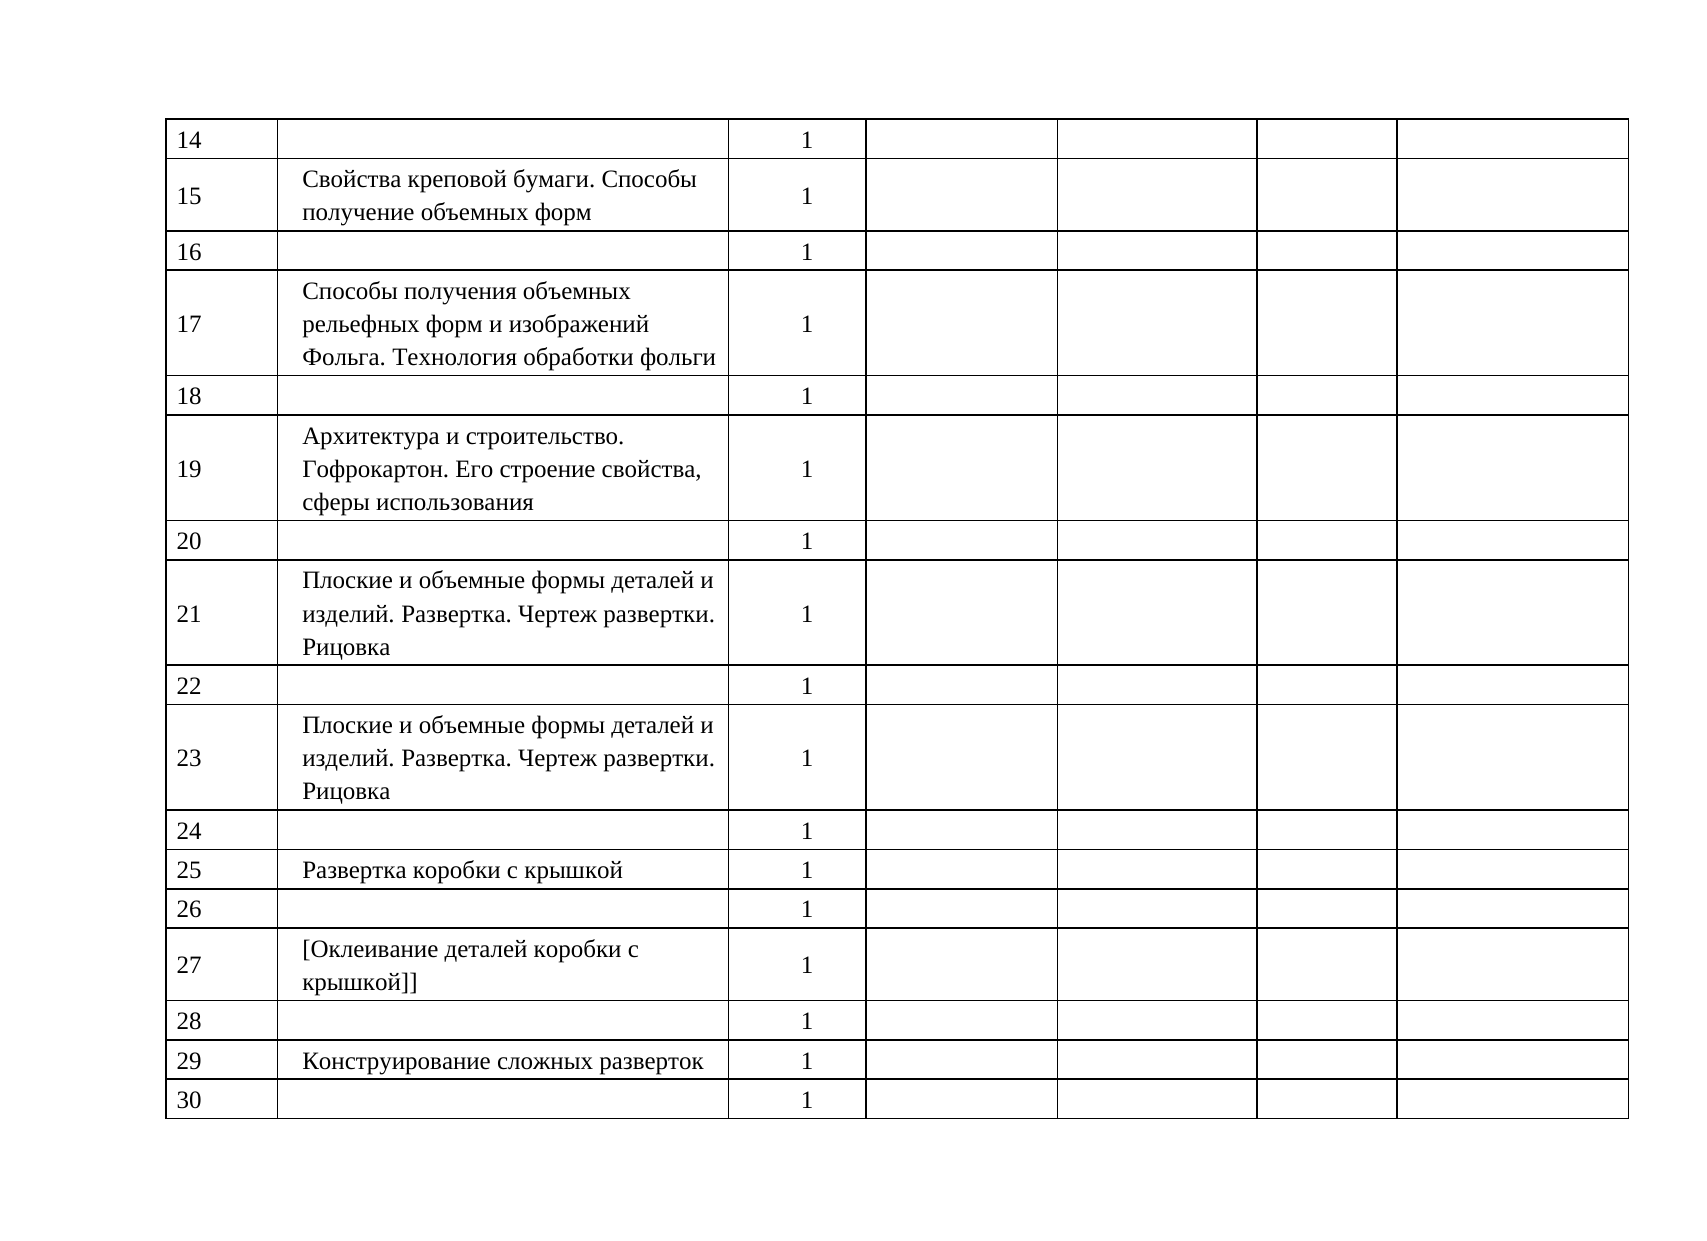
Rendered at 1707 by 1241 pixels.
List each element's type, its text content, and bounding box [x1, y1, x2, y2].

table_cell 1 [729, 416, 865, 519]
table_cell Развертка коробки с крышкой [278, 850, 728, 888]
table_cell [Оклеивание деталей коробки с крышкой]] [278, 929, 728, 999]
table_cell 18 [167, 376, 277, 414]
table_cell [867, 1041, 1057, 1078]
table_cell 1 [729, 1080, 865, 1118]
table_cell [1058, 561, 1256, 664]
table_cell [867, 705, 1057, 809]
table_cell [867, 232, 1057, 269]
table_cell 1 [729, 811, 865, 848]
table_cell [867, 666, 1057, 704]
table_cell [1258, 705, 1396, 809]
table_cell [278, 376, 728, 414]
table_cell 19 [167, 416, 277, 519]
table_cell [1058, 1080, 1256, 1118]
table_cell [1398, 159, 1628, 230]
table_cell [1398, 929, 1628, 999]
table_cell [1398, 666, 1628, 704]
table_cell [1258, 1080, 1396, 1118]
table_cell [867, 561, 1057, 664]
table_cell [1058, 850, 1256, 888]
table_cell 1 [729, 929, 865, 999]
table_cell 15 [167, 159, 277, 230]
table_cell 1 [729, 561, 865, 664]
table_cell [1398, 416, 1628, 519]
table_cell [867, 890, 1057, 927]
table_cell [867, 521, 1057, 559]
table_cell 16 [167, 232, 277, 269]
table_cell [1258, 811, 1396, 848]
table_cell 26 [167, 890, 277, 927]
table_cell [278, 890, 728, 927]
table_cell [1258, 929, 1396, 999]
table_cell [278, 666, 728, 704]
table_cell 1 [729, 890, 865, 927]
table_cell 14 [167, 120, 277, 157]
table_cell [1058, 1041, 1256, 1078]
table_cell [1258, 1001, 1396, 1039]
table_cell [278, 1080, 728, 1118]
table_cell 29 [167, 1041, 277, 1078]
table_cell 1 [729, 1001, 865, 1039]
table_cell [867, 271, 1057, 375]
table_cell [278, 232, 728, 269]
table_cell 27 [167, 929, 277, 999]
table_cell 21 [167, 561, 277, 664]
table_cell [1058, 159, 1256, 230]
table_cell [867, 159, 1057, 230]
table_cell 28 [167, 1001, 277, 1039]
table_cell [1058, 705, 1256, 809]
table_cell [1398, 271, 1628, 375]
table_cell [867, 416, 1057, 519]
table_cell [867, 376, 1057, 414]
table_cell 1 [729, 376, 865, 414]
table_cell [1398, 521, 1628, 559]
table_cell [1058, 271, 1256, 375]
table_cell Плоские и объемные формы деталей и изделий. Развертка. Чертеж развертки. Рицовка [278, 705, 728, 809]
table_cell [278, 1001, 728, 1039]
table_cell [1398, 811, 1628, 848]
table_cell 20 [167, 521, 277, 559]
table_cell [1398, 376, 1628, 414]
table_cell 25 [167, 850, 277, 888]
table_cell [1398, 705, 1628, 809]
table_cell [1258, 890, 1396, 927]
table_cell [278, 120, 728, 157]
table_cell [1398, 120, 1628, 157]
table_cell 1 [729, 159, 865, 230]
table_cell 1 [729, 1041, 865, 1078]
table_cell [1058, 232, 1256, 269]
table_cell [1398, 561, 1628, 664]
table_cell 1 [729, 521, 865, 559]
table_cell 1 [729, 850, 865, 888]
table_cell [1058, 376, 1256, 414]
table_cell 22 [167, 666, 277, 704]
table_cell [1258, 120, 1396, 157]
table_cell [1058, 416, 1256, 519]
table_cell Способы получения объемных рельефных форм и изображений Фольга. Технология обработки фольги [278, 271, 728, 375]
table_cell 17 [167, 271, 277, 375]
table_cell [1058, 120, 1256, 157]
table_cell [1058, 929, 1256, 999]
table_cell [1258, 271, 1396, 375]
table_cell [1398, 1080, 1628, 1118]
table_cell [1058, 1001, 1256, 1039]
table_cell [1398, 850, 1628, 888]
table_cell [867, 1080, 1057, 1118]
table_cell [1058, 521, 1256, 559]
table_cell 1 [729, 271, 865, 375]
table_cell [867, 811, 1057, 848]
table_cell 24 [167, 811, 277, 848]
table_cell [1398, 1001, 1628, 1039]
table_cell Плоские и объемные формы деталей и изделий. Развертка. Чертеж развертки. Рицовка [278, 561, 728, 664]
table_cell [867, 850, 1057, 888]
table_cell [1258, 1041, 1396, 1078]
table_cell [1398, 890, 1628, 927]
table_cell [1398, 1041, 1628, 1078]
table_cell [867, 120, 1057, 157]
table_cell [278, 521, 728, 559]
table_cell [1258, 232, 1396, 269]
table_cell [1398, 232, 1628, 269]
table_cell 1 [729, 120, 865, 157]
table_cell [1258, 850, 1396, 888]
table_cell [1258, 666, 1396, 704]
table_cell [1058, 666, 1256, 704]
table_cell [1258, 416, 1396, 519]
table_cell Конструирование сложных разверток [278, 1041, 728, 1078]
table_cell 1 [729, 705, 865, 809]
table_cell [1258, 376, 1396, 414]
table_cell [278, 811, 728, 848]
table_cell 30 [167, 1080, 277, 1118]
table_cell [1258, 159, 1396, 230]
table_cell [1258, 521, 1396, 559]
table_cell [1058, 890, 1256, 927]
table_cell [1058, 811, 1256, 848]
table_cell [867, 929, 1057, 999]
table_cell Архитектура и строительство. Гофрокартон. Его строение свойства, сферы использования [278, 416, 728, 519]
table_cell 1 [729, 232, 865, 269]
table_cell 1 [729, 666, 865, 704]
table_cell [867, 1001, 1057, 1039]
table_cell Свойства креповой бумаги. Способы получение объемных форм [278, 159, 728, 230]
table_cell 23 [167, 705, 277, 809]
table_cell [1258, 561, 1396, 664]
